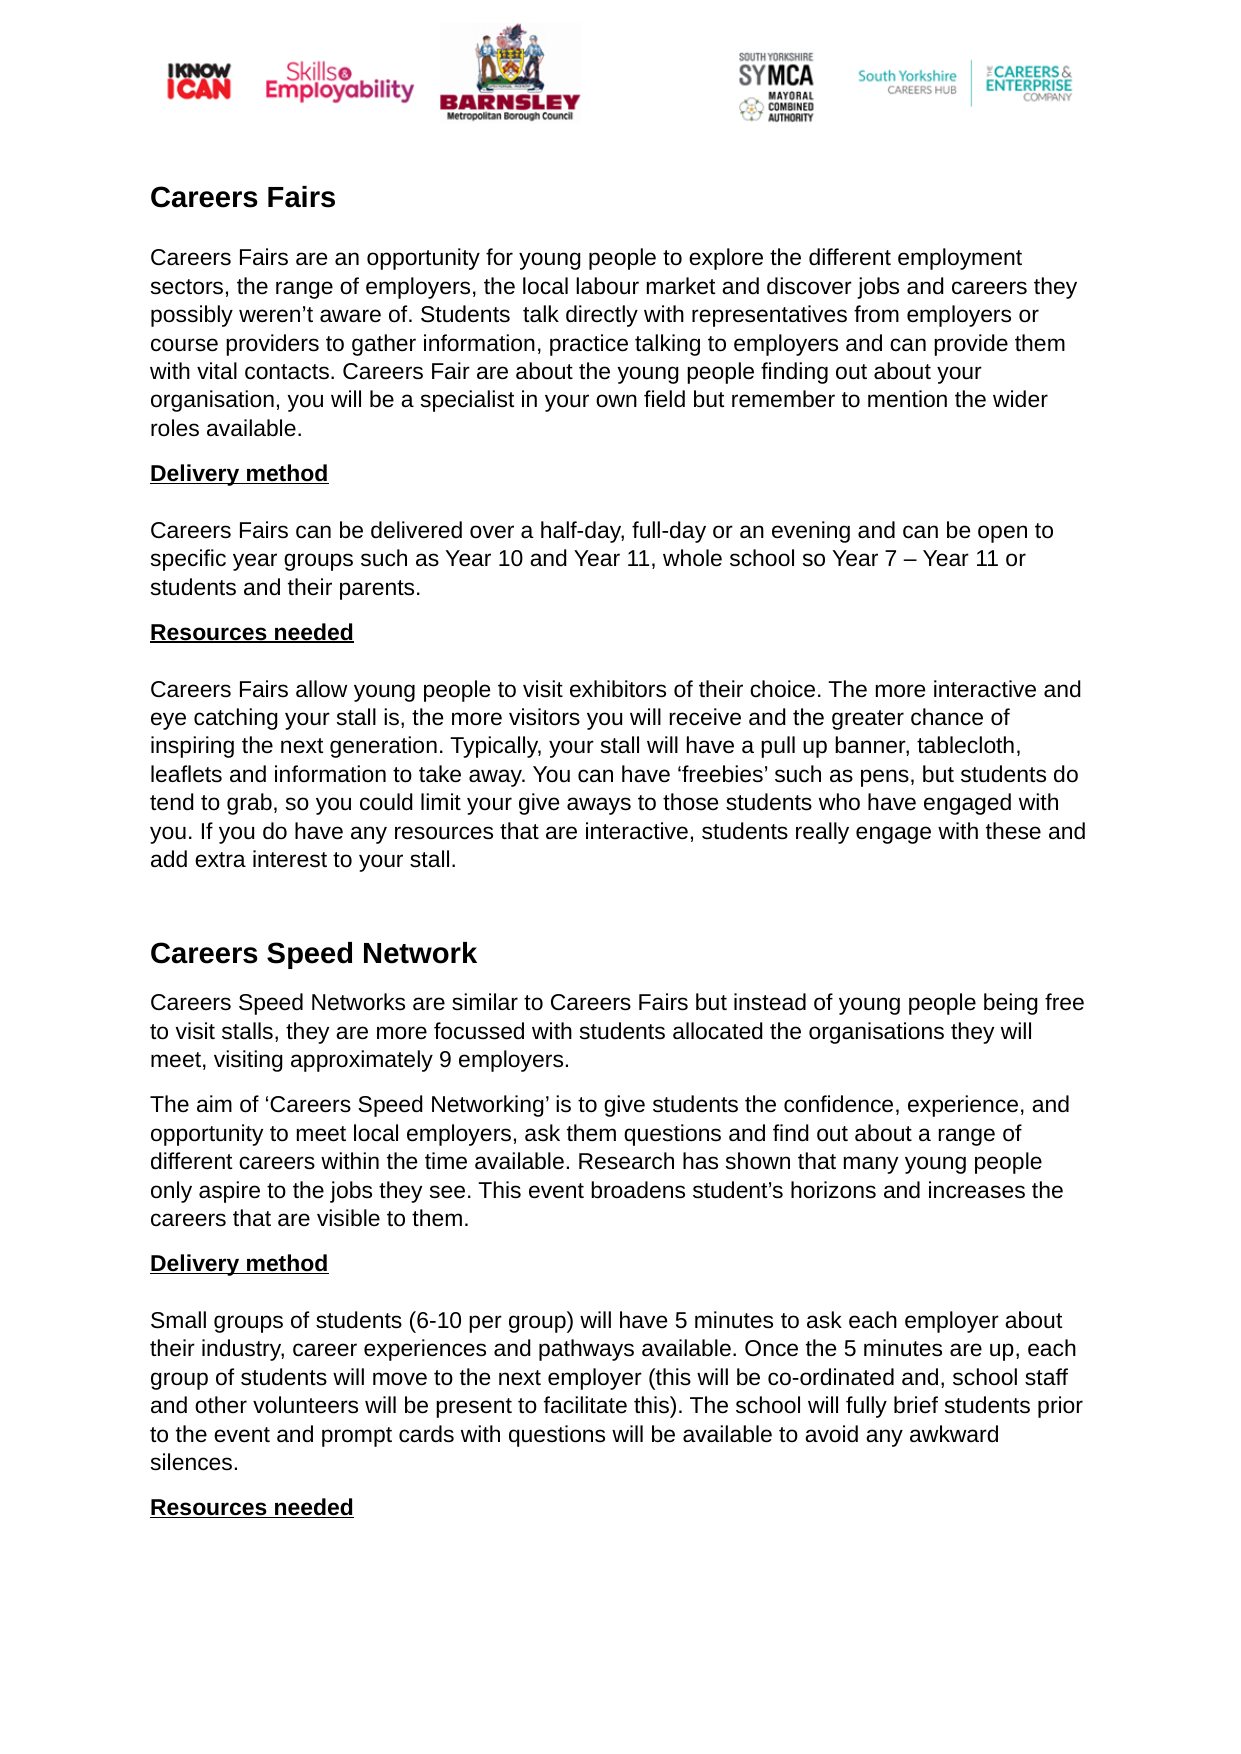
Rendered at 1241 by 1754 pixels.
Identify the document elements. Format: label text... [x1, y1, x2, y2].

text Careers Fairs [150, 179, 1090, 213]
text Resources needed [150, 1494, 1090, 1521]
text Careers Speed Network [150, 936, 1090, 970]
picture [137, 0, 1123, 165]
text Careers Fairs are an opportunity for young people to explore the different employment sectors, the range of employers, the local labour market and discover jobs and careers they possibly weren’t aware of. Students talk directly with representatives from employers or course providers to gather information, practice talking to employers and can provide them with vital contacts. Careers Fair are about the young people finding out about your organisation, you will be a specialist in your own field but remember to mention the wider roles available. [150, 244, 1090, 441]
text Small groups of students (6-10 per group) will have 5 minutes to ask each employer about their industry, career experiences and pathways available. Once the 5 minutes are up, each group of students will move to the next employer (this will be co-ordinated and, school staff and other volunteers will be present to facilitate this). The school will fully brief students prior to the event and prompt cards with questions will be available to avoid any awkward silences. [150, 1307, 1090, 1476]
text Careers Fairs can be delivered over a half-day, full-day or an evening and can be open to specific year groups such as Year 10 and Year 11, whole school so Year 7 – Year 11 or students and their parents. [150, 517, 1090, 600]
text Resources needed [150, 619, 1090, 645]
text Careers Fairs allow young people to visit exhibitors of their choice. The more interactive and eye catching your stall is, the more visitors you will receive and the greater chance of inspiring the next generation. Typically, your stall will have a pull up banner, tablecloth, leaflets and information to take away. You can have ‘freebies’ such as pens, but students do tend to grab, so you could limit your give aways to those students who have engaged with you. If you do have any resources that are interactive, students really engage with these and add extra interest to your stall. [150, 676, 1090, 873]
text The aim of ‘Careers Speed Networking’ is to give students the confidence, experience, and opportunity to meet local employers, ask them questions and find out about a range of different careers within the time available. Research has shown that many young people only aspire to the jobs they see. This event broadens student’s horizons and increases the careers that are visible to them. [150, 1091, 1090, 1231]
text Careers Speed Networks are similar to Careers Fairs but instead of young people being free to visit stalls, they are more focussed with students allocated the organisations they will meet, visiting approximately 9 employers. [150, 989, 1090, 1072]
text Delivery method [150, 460, 1090, 486]
text Delivery method [150, 1250, 1090, 1276]
